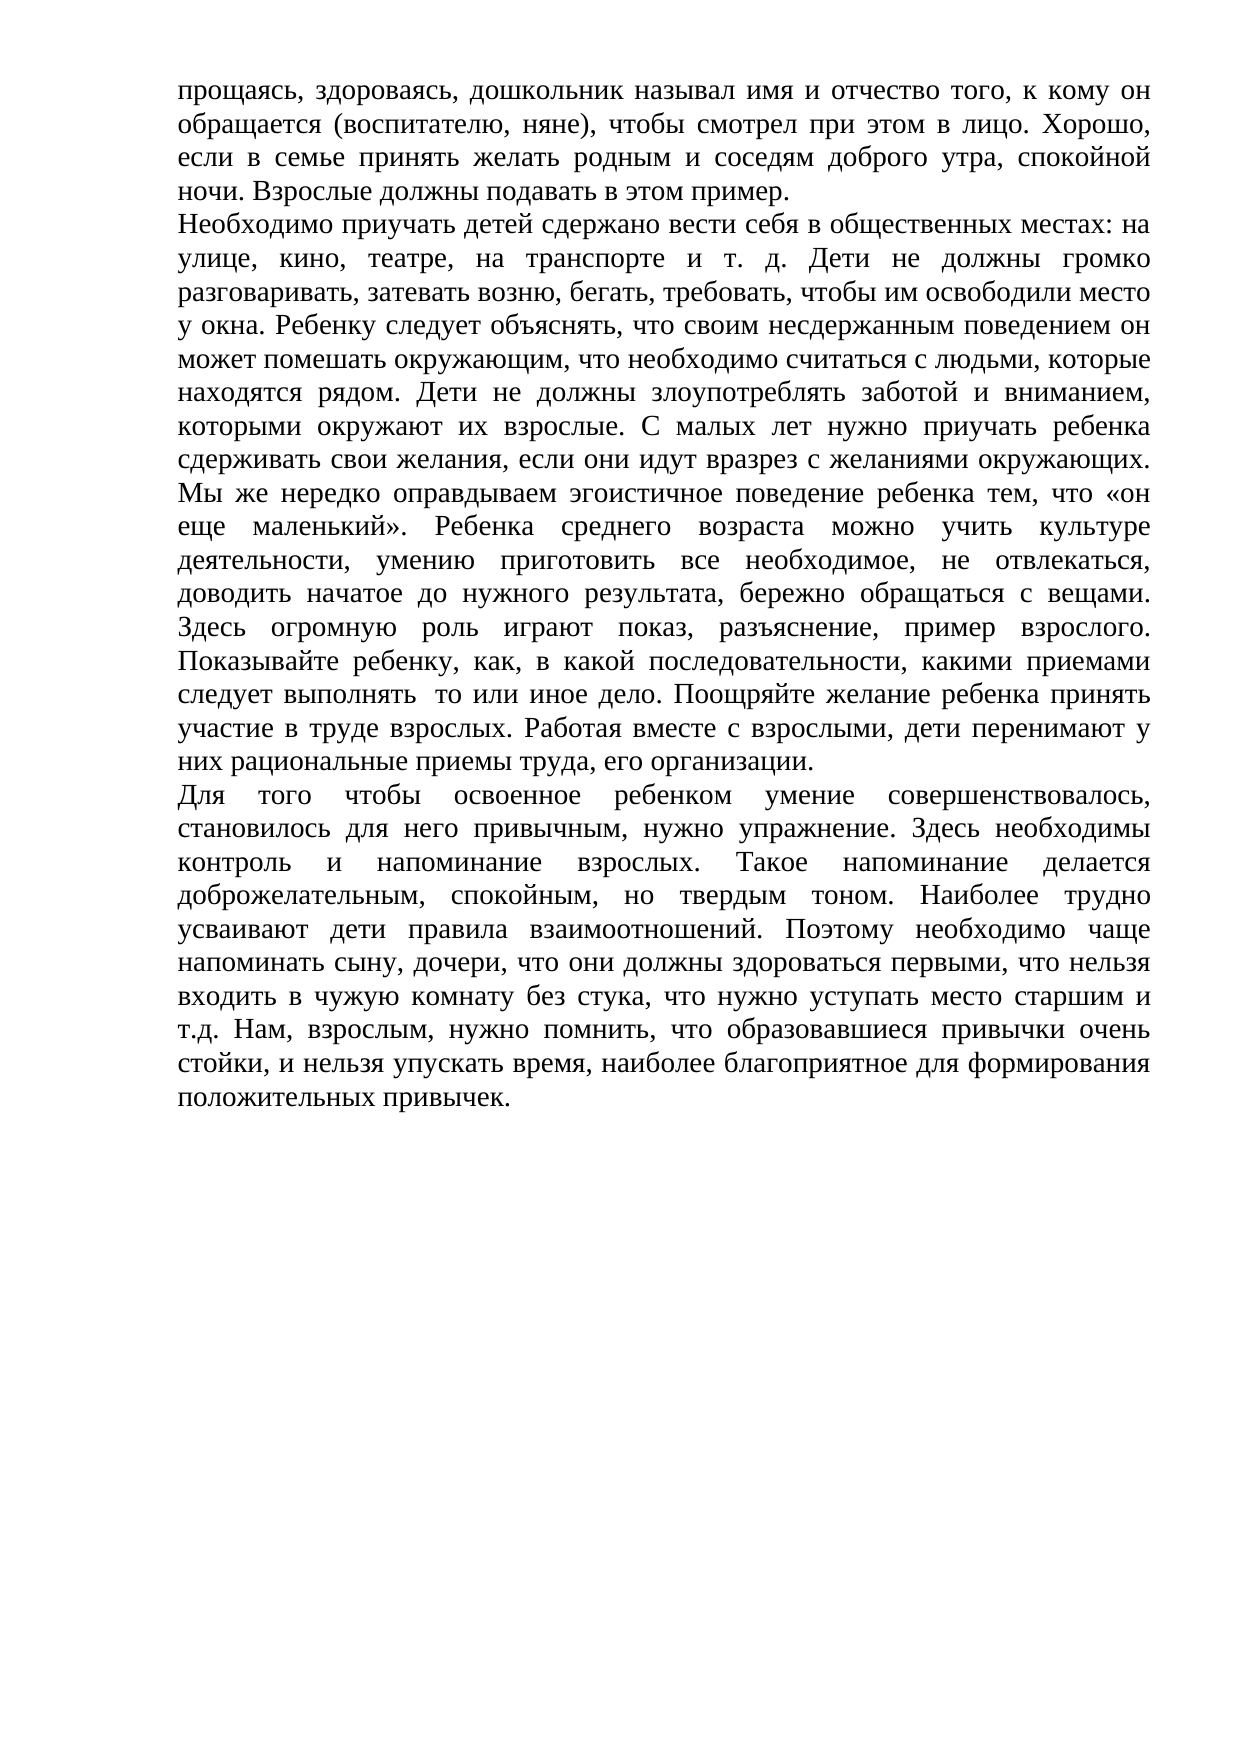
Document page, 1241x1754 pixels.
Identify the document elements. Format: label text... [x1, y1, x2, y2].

text Для того чтобы освоенное ребенком умение совершенствовалось, становилось для него привычным, нужно упражнение. Здесь необходимы контроль и напоминание взрослых. Такое напоминание делается доброжелательным, спокойным, но твердым тоном. Наиболее трудно усваивают дети правила взаимоотношений. Поэтому необходимо чаще напоминать сыну, дочери, что они должны здороваться первыми, что нельзя входить в чужую комнату без стука, что нужно уступать место старшим и т.д. Нам, взрослым, нужно помнить, что образовавшиеся привычки очень стойки, и нельзя упускать время, наиболее благоприятное для формирования положительных привычек. [177, 777, 1152, 1112]
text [177, 72, 1152, 207]
text Необходимо приучать детей сдержано вести себя в общественных местах: на улице, кино, театре, на транспорте и т. д. Дети не должны громко разговаривать, затевать возню, бегать, требовать, чтобы им освободили место у окна. Ребенку следует объяснять, что своим несдержанным поведением он может помешать окружающим, что необходимо считаться с людьми, которые находятся рядом. Дети не должны злоупотреблять заботой и вниманием, которыми окружают их взрослые. С малых лет нужно приучать ребенка сдерживать свои желания, если они идут вразрез с желаниями окружающих. Мы же нередко оправдываем эгоистичное поведение ребенка тем, что «он еще маленький». Ребенка среднего возраста можно учить культуре деятельности, умению приготовить все необходимое, не отвлекаться, доводить начатое до нужного результата, бережно обращаться с вещами. Здесь огромную роль играют показ, разъяснение, пример взрослого. Показывайте ребенку, как, в какой последовательности, какими приемами следует выполнять то или иное дело. Поощряйте желание ребенка принять участие в труде взрослых. Работая вместе с взрослыми, дети перенимают у них рациональные приемы труда, его организации. [177, 207, 1152, 777]
